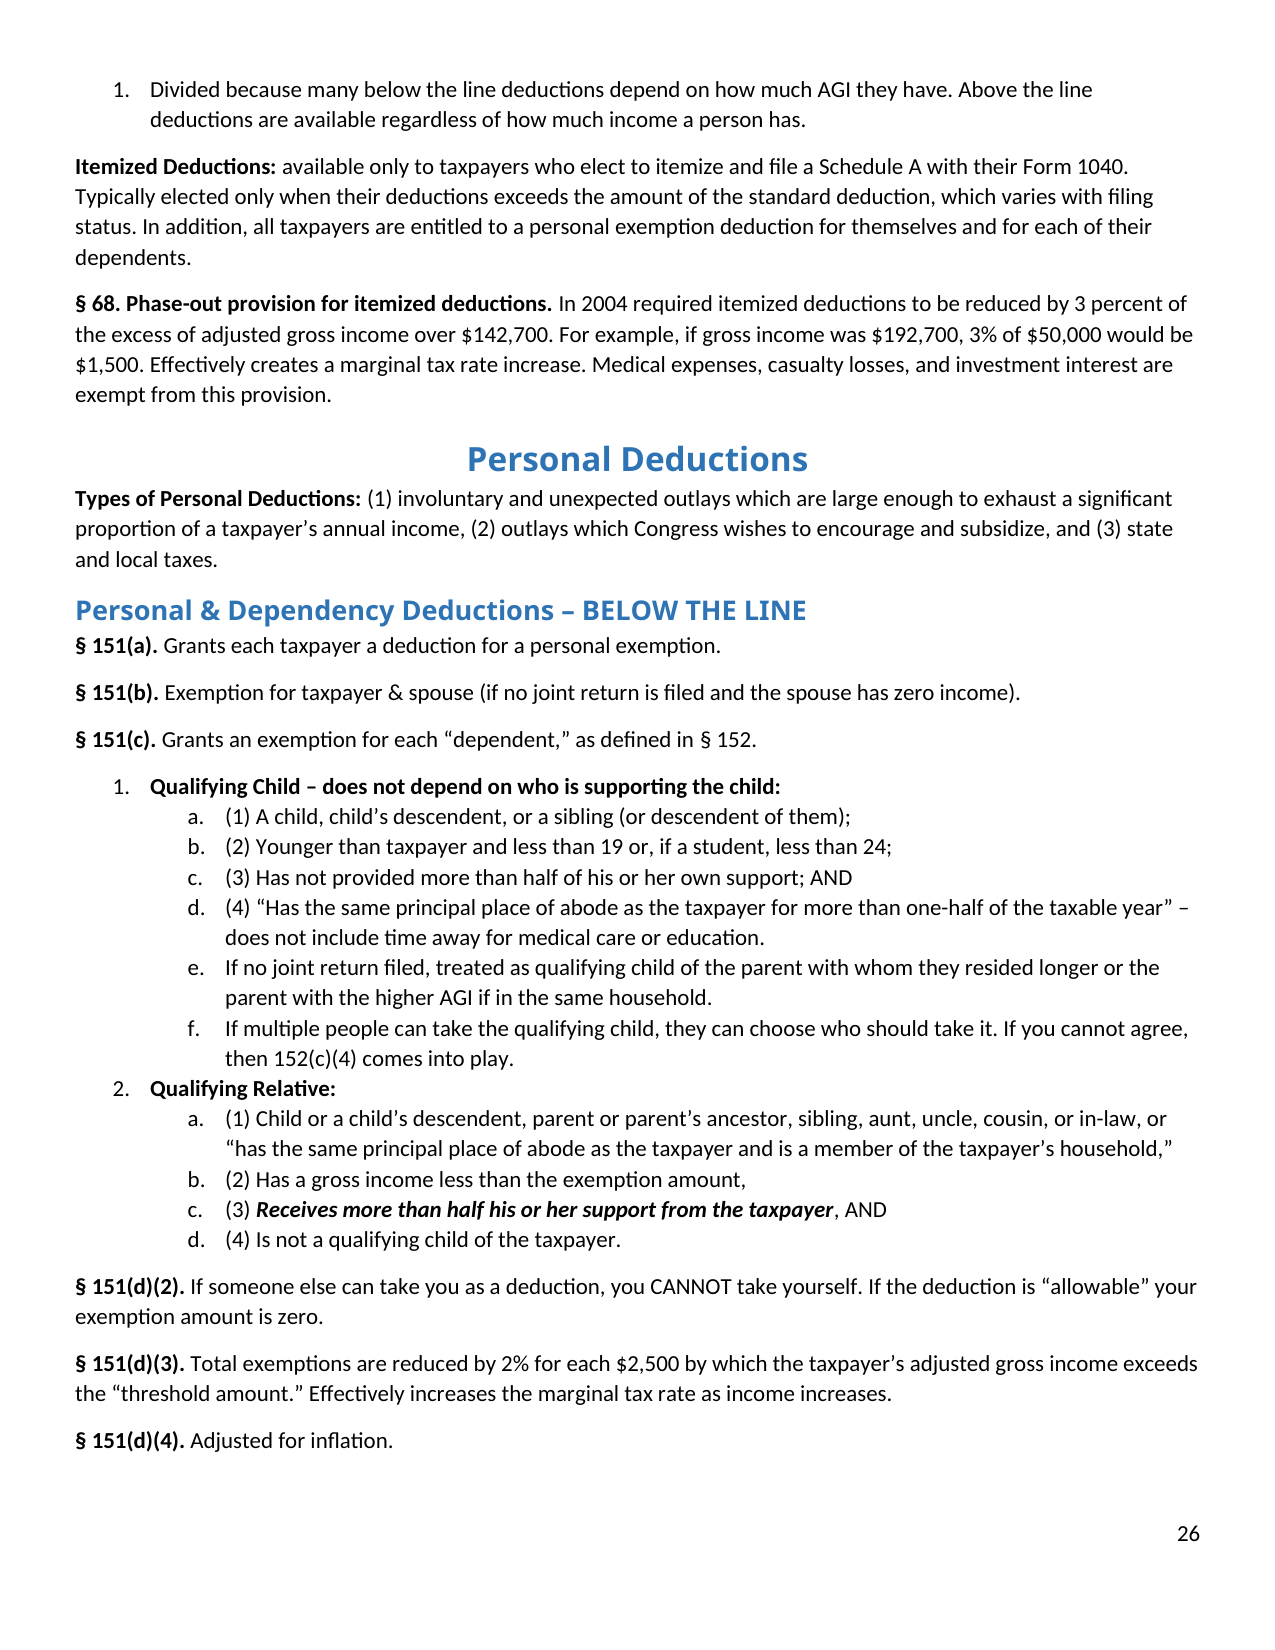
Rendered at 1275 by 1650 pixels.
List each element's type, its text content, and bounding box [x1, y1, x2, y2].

list If multiple people can take the qualifying child, they can choose who should take it. If you cannot agree, then 152(c)(4) comes into play. [187, 1014, 1200, 1072]
list Divided because many below the line deductions depend on how much AGI they have. Above the line deductions are available regardless of how much income a person has. [112, 75, 1200, 133]
list Qualifying Child – does not depend on who is supporting the child: [112, 772, 1200, 800]
list (4) Is not a qualifying child of the taxpayer. [187, 1225, 1200, 1253]
text Itemized Deductions: available only to taxpayers who elect to itemize and file a Schedule A with their Form 1040. Typically elected only when their deductions exceeds the amount of the standard deduction, which varies with filing status. In addition, all taxpayers are entitled to a personal exemption deduction for themselves and for each of their dependents. [75, 152, 1200, 271]
text § 151(a). Grants each taxpayer a deduction for a personal exemption. [75, 631, 1200, 659]
subtitle Personal Deductions [75, 435, 1200, 481]
list (4) “Has the same principal place of abode as the taxpayer for more than one-half of the taxable year” – does not include time away for medical care or education. [187, 893, 1200, 951]
text § 151(b). Exemption for taxpayer & spouse (if no joint return is filed and the spouse has zero income). [75, 678, 1200, 706]
text § 151(d)(3). Total exemptions are reduced by 2% for each $2,500 by which the taxpayer’s adjusted gross income exceeds the “threshold amount.” Effectively increases the marginal tax rate as income increases. [75, 1349, 1200, 1407]
text § 68. Phase-out provision for itemized deductions. In 2004 required itemized deductions to be reduced by 3 percent of the excess of adjusted gross income over $142,700. For example, if gross income was $192,700, 3% of $50,000 would be $1,500. Effectively creates a marginal tax rate increase. Medical expenses, casualty losses, and investment interest are exempt from this provision. [75, 289, 1200, 408]
text § 151(d)(4). Adjusted for inflation. [75, 1426, 1200, 1454]
text Types of Personal Deductions: (1) involuntary and unexpected outlays which are large enough to exhaust a significant proportion of a taxpayer’s annual income, (2) outlays which Congress wishes to encourage and subsidize, and (3) state and local taxes. [75, 484, 1200, 573]
list Qualifying Relative: [112, 1074, 1200, 1102]
list (3) Has not provided more than half of his or her own support; AND [187, 863, 1200, 891]
list (2) Has a gross income less than the exemption amount, [187, 1165, 1200, 1193]
list (1) A child, child’s descendent, or a sibling (or descendent of them); [187, 802, 1200, 830]
list (2) Younger than taxpayer and less than 19 or, if a student, less than 24; [187, 832, 1200, 861]
text § 151(d)(2). If someone else can take you as a deduction, you CANNOT take yourself. If the deduction is “allowable” your exemption amount is zero. [75, 1272, 1200, 1330]
list (1) Child or a child’s descendent, parent or parent’s ancestor, sibling, aunt, uncle, cousin, or in-law, or “has the same principal place of abode as the taxpayer and is a member of the taxpayer’s household,” [187, 1104, 1200, 1163]
list (3) Receives more than half his or her support from the taxpayer, AND [187, 1195, 1200, 1223]
subtitle Personal & Dependency Deductions – BELOW THE LINE [75, 592, 1200, 628]
list If no joint return filed, treated as qualifying child of the parent with whom they resided longer or the parent with the higher AGI if in the same household. [187, 953, 1200, 1012]
text § 151(c). Grants an exemption for each “dependent,” as defined in § 152. [75, 725, 1200, 753]
